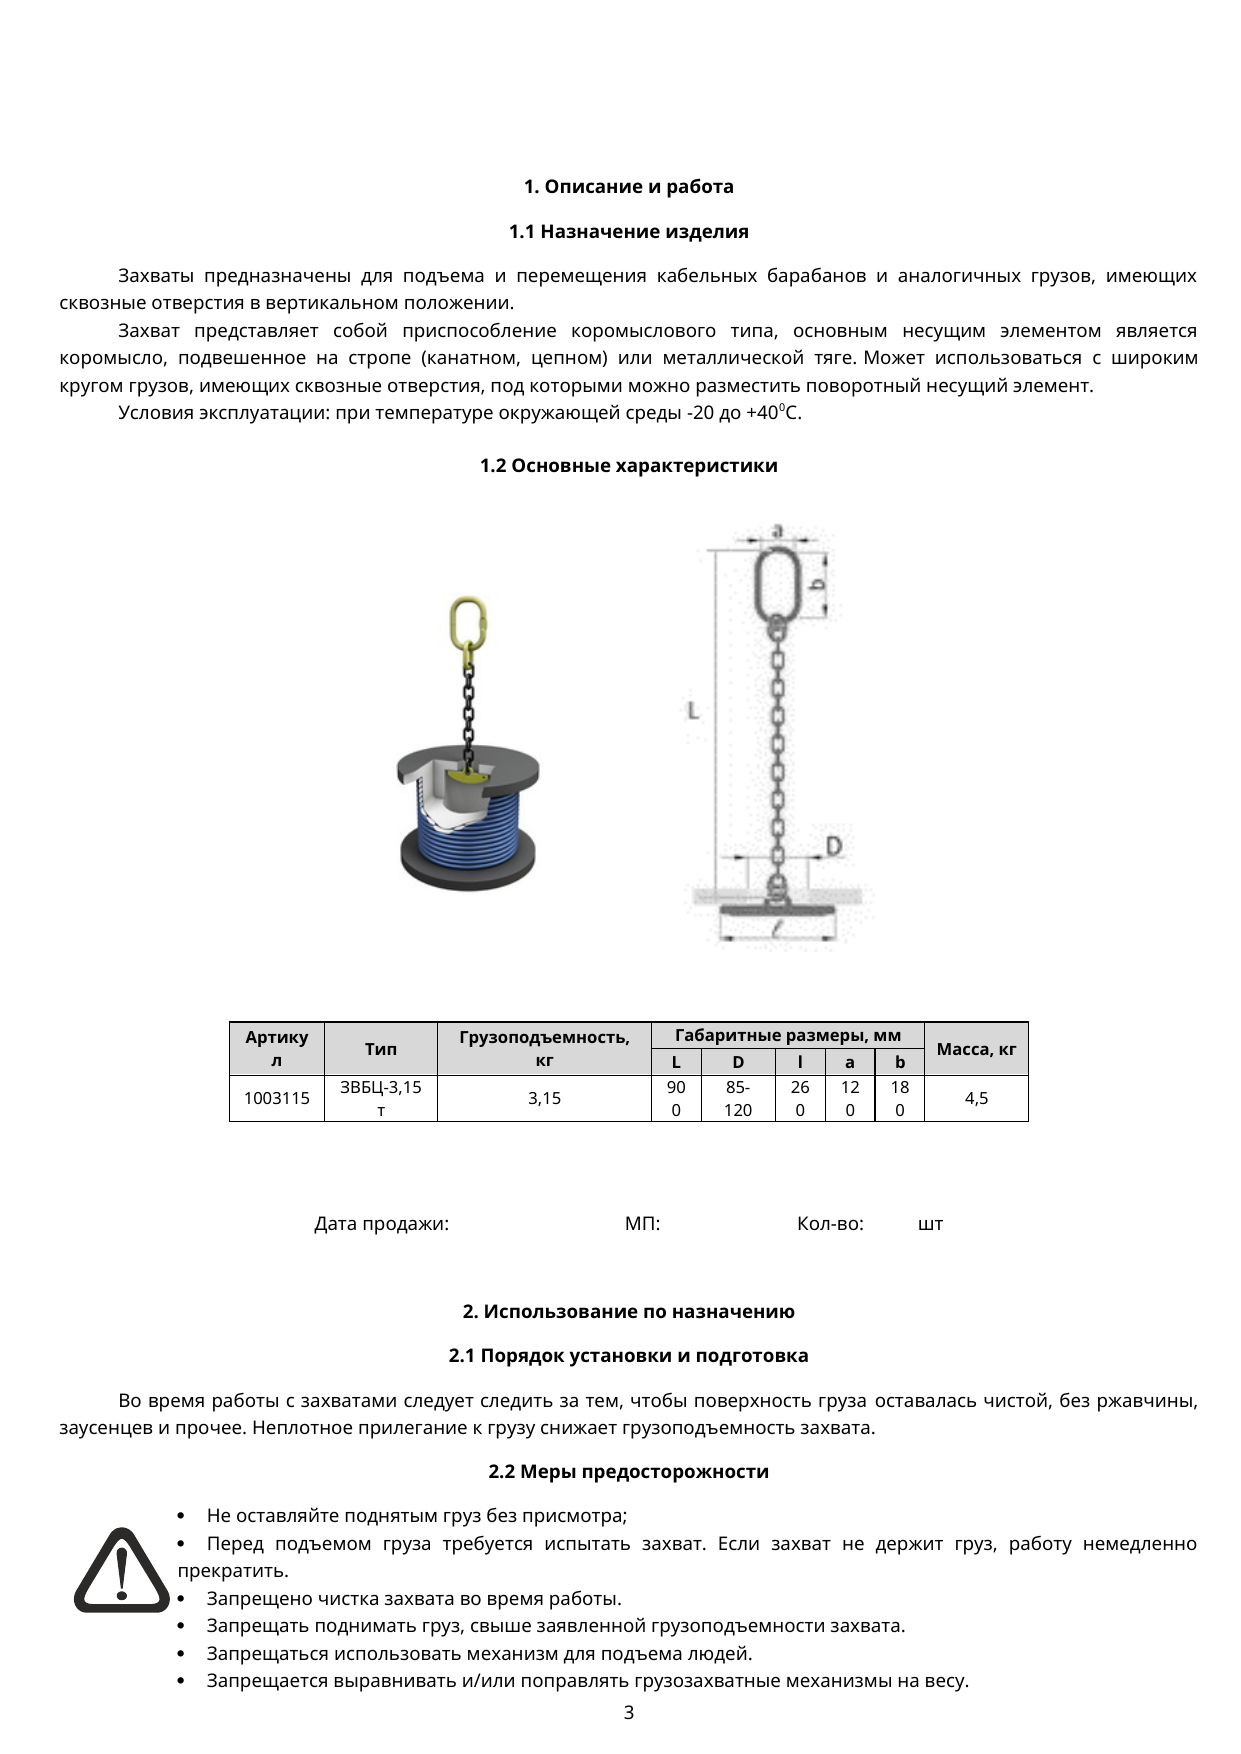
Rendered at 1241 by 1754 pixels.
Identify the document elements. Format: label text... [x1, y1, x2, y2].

table_cell b [876, 1049, 924, 1074]
text Во время работы с захватами следует следить за тем, чтобы поверхность груза оставалась чистой, без ржавчины, заусенцев и прочее. Неплотное прилегание к грузу снижает грузоподъемность захвата. [59, 1387, 1199, 1440]
table_cell l [776, 1049, 825, 1074]
table_header Масса, кг [925, 1023, 1028, 1074]
text 2.2 Меры предосторожности [59, 1459, 1199, 1484]
table_cell 900 [652, 1076, 701, 1121]
list Запрещаться использовать механизм для подъема людей. [177, 1640, 1199, 1666]
text 1.1 Назначение изделия [59, 218, 1199, 243]
picture [675, 505, 893, 952]
table_cell 4,5 [925, 1076, 1028, 1121]
table_cell 85-120 [702, 1076, 775, 1121]
table_header Грузоподъемность, кг [438, 1023, 651, 1074]
table_cell 180 [876, 1076, 924, 1121]
list Запрещать поднимать груз, свыше заявленной грузоподъемности захвата. [177, 1613, 1199, 1638]
text 1. Описание и работа [59, 174, 1199, 199]
text Захваты предназначены для подъема и перемещения кабельных барабанов и аналогичных грузов, имеющих сквозные отверстия в вертикальном положении. [59, 262, 1199, 315]
table_cell 260 [776, 1076, 825, 1121]
table_cell 3,15 [438, 1076, 651, 1121]
picture [333, 572, 598, 916]
list Не оставляйте поднятым груз без присмотра; [177, 1503, 1199, 1528]
table_cell a [826, 1049, 874, 1074]
text 2.1 Порядок установки и подготовка [59, 1343, 1199, 1368]
text Захват представляет собой приспособление коромыслового типа, основным несущим элементом является коромысло, подвешенное на стропе (канатном, цепном) или металлической тяге. Может использоваться с широким кругом грузов, имеющих сквозные отверстия, под которыми можно разместить поворотный несущий элемент. [59, 317, 1199, 398]
list Перед подъемом груза требуется испытать захват. Если захват не держит груз, работу немедленно прекратить. [177, 1530, 1199, 1583]
table_header Тип [325, 1023, 437, 1074]
list Запрещается выравнивать и/или поправлять грузозахватные механизмы на весу. [177, 1668, 1199, 1693]
list Запрещено чистка захвата во время работы. [177, 1585, 1199, 1611]
text 2. Использование по назначению [59, 1299, 1199, 1324]
table_header Габаритные размеры, мм [652, 1023, 924, 1048]
table_header Артикул [230, 1023, 324, 1074]
text Дата продажи: МП: Кол-во: шт [59, 1210, 1199, 1236]
text Условия эксплуатации: при температуре окружающей среды -20 до +400С. [59, 400, 1199, 425]
table_cell D [702, 1049, 775, 1074]
table_cell ЗВБЦ-3,15 т [325, 1076, 437, 1121]
table_cell 1003115 [230, 1076, 324, 1121]
table_cell 120 [826, 1076, 874, 1121]
table_cell L [652, 1049, 701, 1074]
text 1.2 Основные характеристики [59, 452, 1199, 478]
